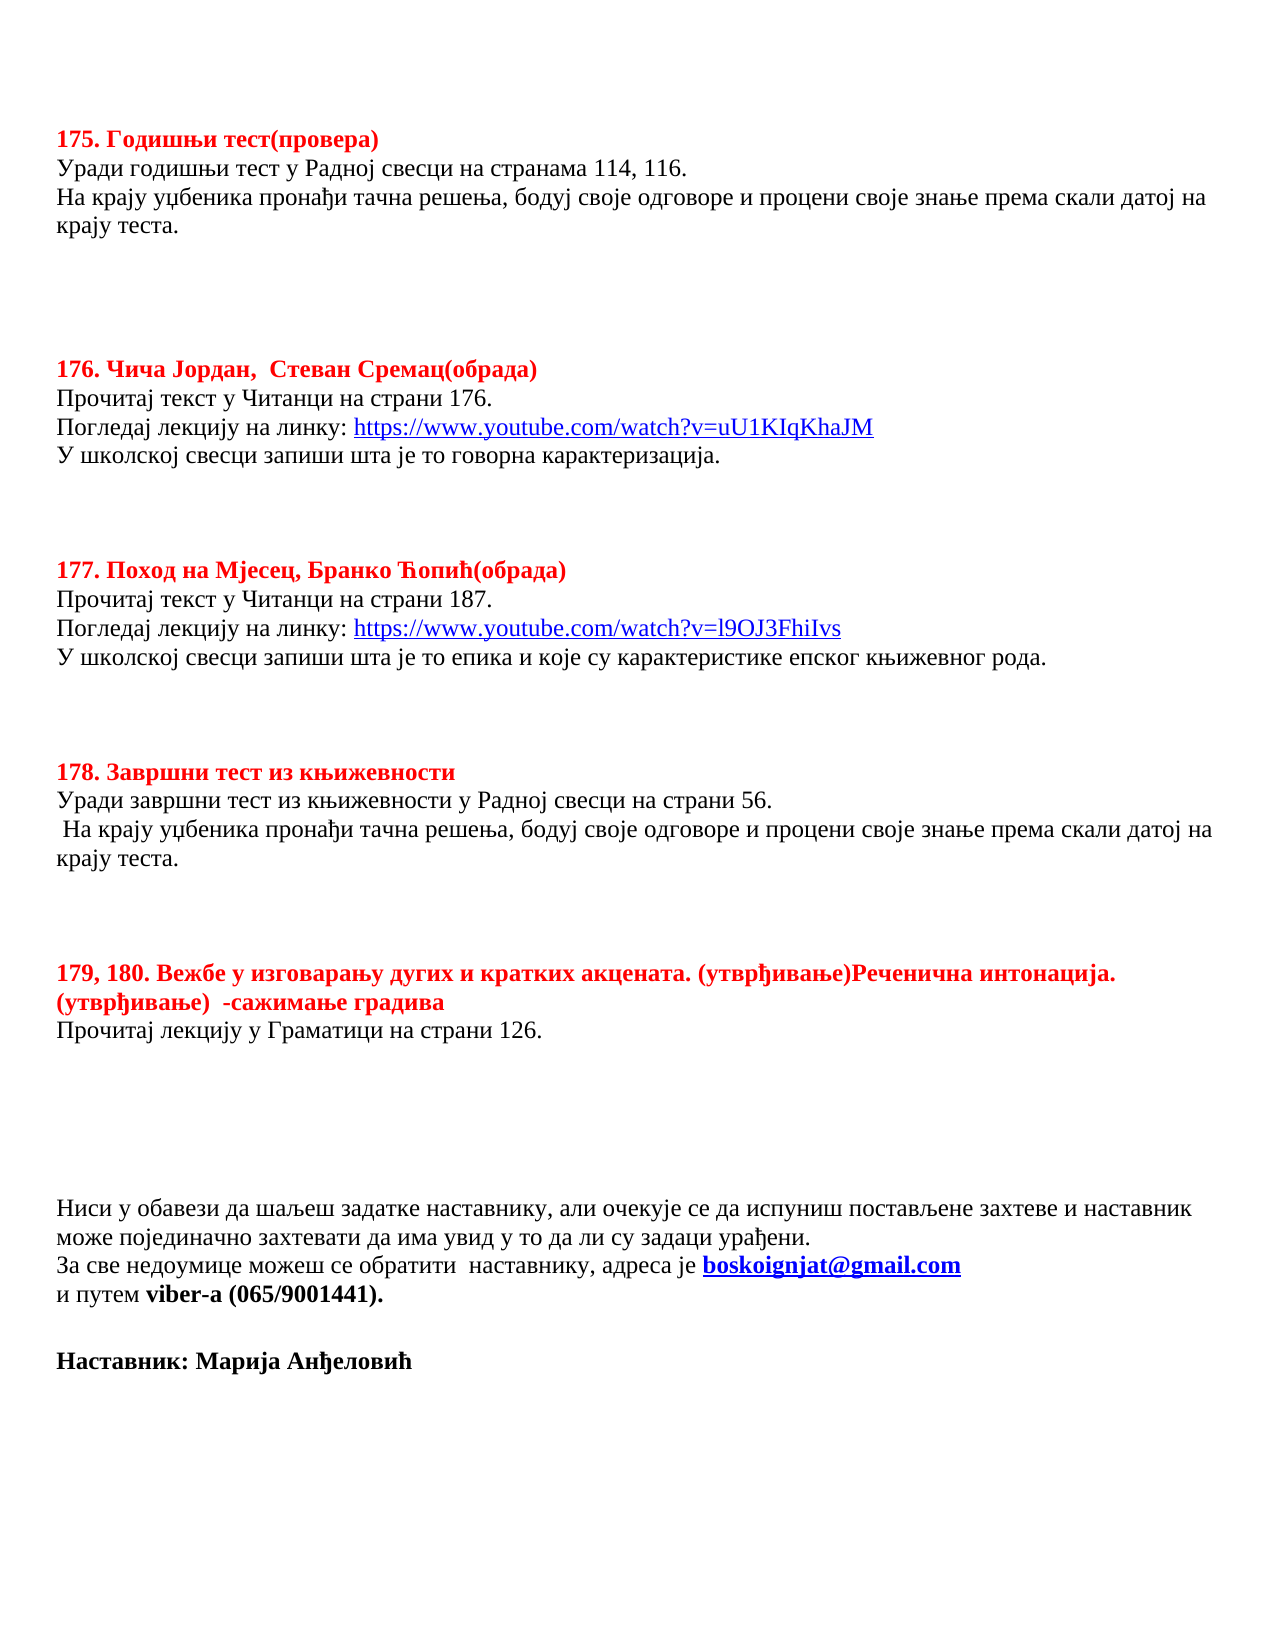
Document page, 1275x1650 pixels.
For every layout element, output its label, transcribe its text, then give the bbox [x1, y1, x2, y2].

text Прочитај текст у Читанци на страни 187. [56, 584, 1247, 613]
text Прочитај лекцију у Граматици на страни 126. [56, 1016, 1247, 1044]
text Ниси у обавези да шаљеш задатке наставнику, али очекује се да испуниш постављене захтеве и наставник може појединачно захтевати да има увид у то да ли су задаци урађени. [56, 1193, 1247, 1250]
text За све недоумице можеш се обратити наставнику, адреса је boskoignjat@gmail.com [56, 1250, 1247, 1279]
text У школској свесци запиши шта је то говорна карактеризација. [56, 441, 1247, 469]
text Прочитај текст у Читанци на страни 176. [56, 383, 1247, 412]
text и путем viber-a (065/9001441). [56, 1279, 1247, 1308]
text Уради завршни тест из књижевности у Радној свесци на страни 56. [56, 786, 1247, 814]
text 178. Завршни тест из књижевности [56, 757, 1247, 786]
text Погледај лекцију на линку: https://www.youtube.com/watch?v=uU1KIqKhaJM [56, 412, 1247, 441]
text 179, 180. Вежбе у изговарању дугих и кратких акцената. (утврђивање)Реченична интонација. (утврђивање) -сажимање градива [56, 958, 1247, 1016]
text На крају уџбеника пронађи тачна решења, бодуј своје одговоре и процени своје знање према скали датој на крају теста. [56, 182, 1247, 239]
text Наставник: Марија Анђеловић [56, 1346, 1247, 1375]
text Уради годишњи тест у Радној свесци на странама 114, 116. [56, 153, 1247, 182]
text Погледај лекцију на линку: https://www.youtube.com/watch?v=l9OJ3FhiIvs [56, 613, 1247, 642]
text 177. Поход на Мјесец, Бранко Ћопић(обрада) [56, 556, 1247, 584]
text У школској свесци запиши шта је то епика и које су карактеристике епског књижевног рода. [56, 642, 1247, 671]
text 175. Годишњи тест(провера) [56, 124, 1247, 153]
text На крају уџбеника пронађи тачна решења, бодуј своје одговоре и процени своје знање према скали датој на крају теста. [56, 814, 1247, 872]
text 176. Чича Јордан, Стеван Сремац(обрада) [56, 354, 1247, 383]
